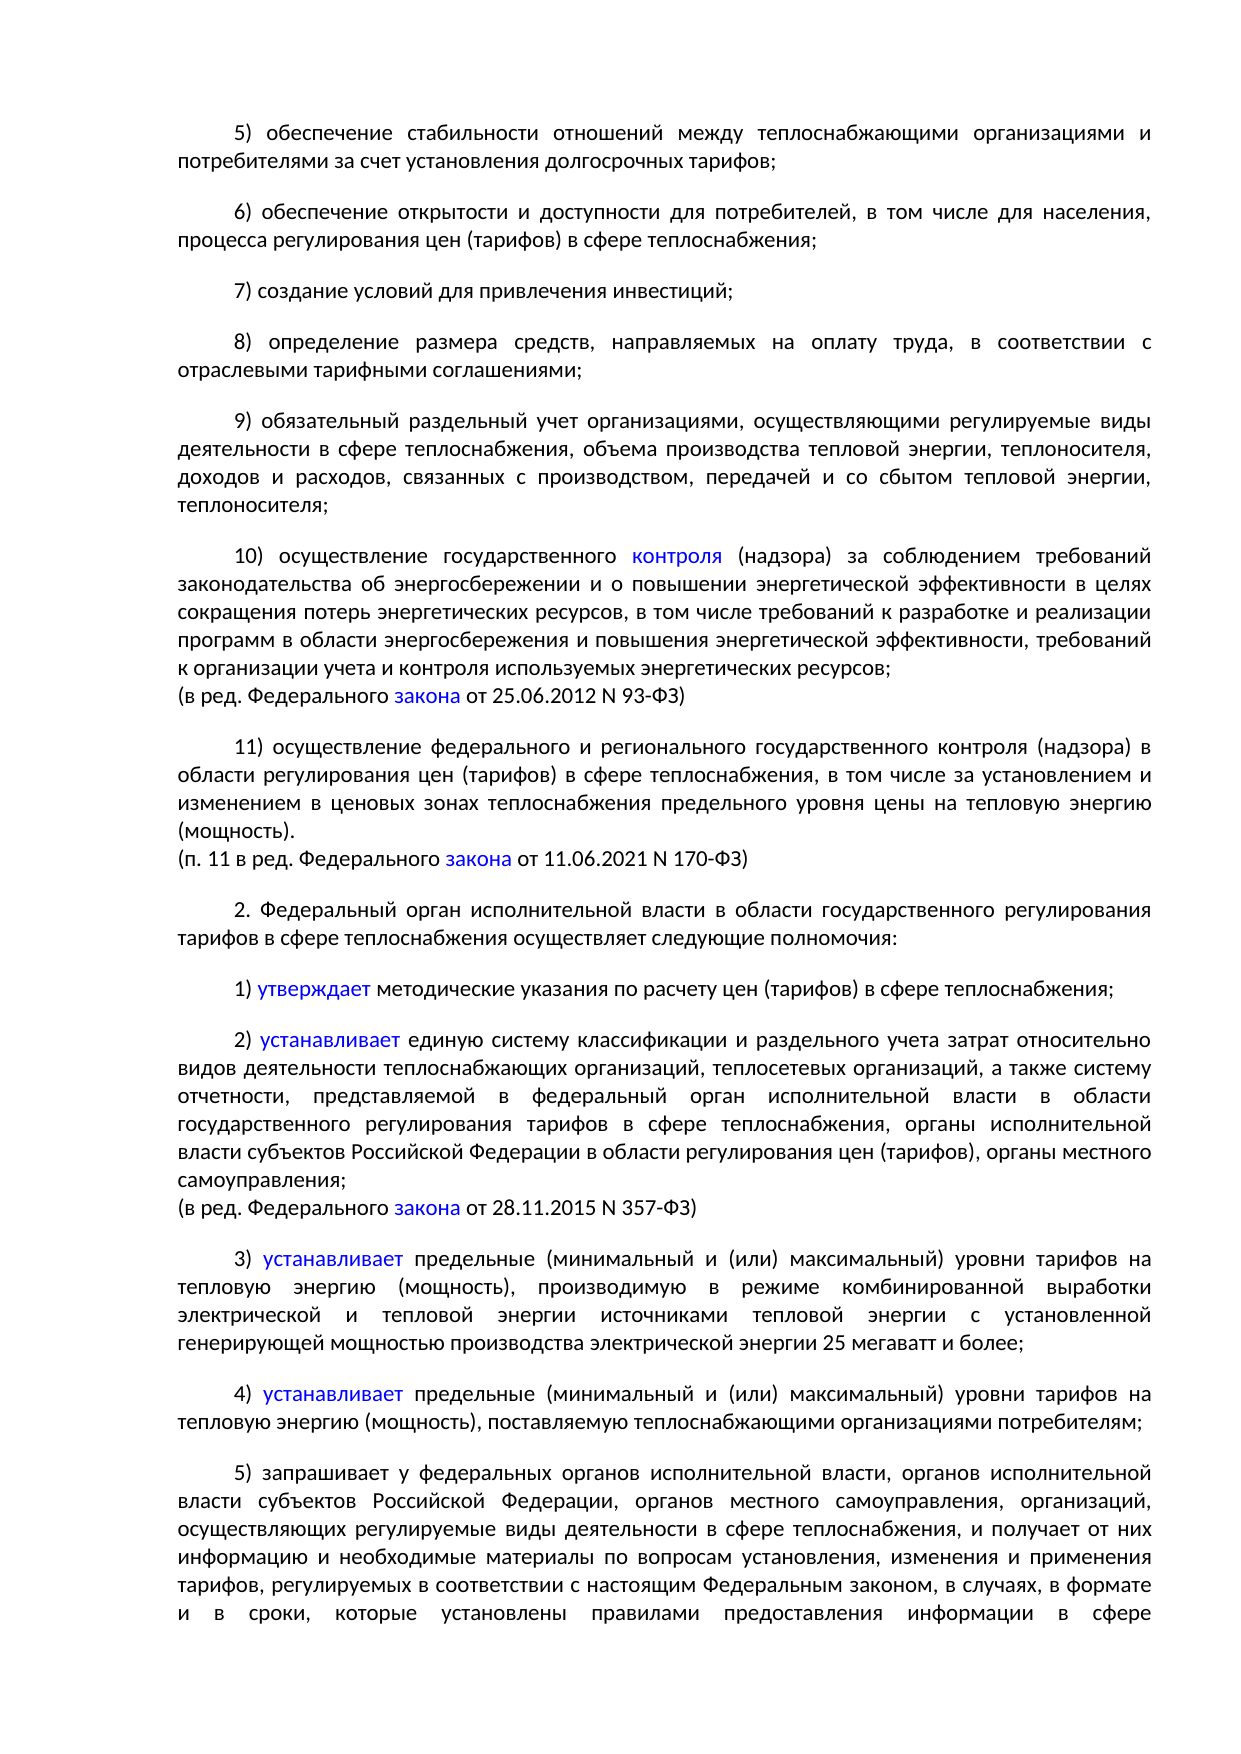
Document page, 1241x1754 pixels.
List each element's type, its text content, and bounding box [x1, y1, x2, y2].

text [177, 1458, 1152, 1626]
text (в ред. Федерального закона от 28.11.2015 N 357-ФЗ) [177, 1193, 1152, 1221]
text 7) создание условий для привлечения инвестиций; [177, 276, 1152, 304]
text 4) устанавливает предельные (минимальный и (или) максимальный) уровни тарифов на тепловую энергию (мощность), поставляемую теплоснабжающими организациями потребителям; [177, 1379, 1152, 1435]
text 6) обеспечение открытости и доступности для потребителей, в том числе для населения, процесса регулирования цен (тарифов) в сфере теплоснабжения; [177, 197, 1152, 253]
text 1) утверждает методические указания по расчету цен (тарифов) в сфере теплоснабжения; [177, 974, 1152, 1002]
text 3) устанавливает предельные (минимальный и (или) максимальный) уровни тарифов на тепловую энергию (мощность), производимую в режиме комбинированной выработки электрической и тепловой энергии источниками тепловой энергии с установленной генерирующей мощностью производства электрической энергии 25 мегаватт и более; [177, 1244, 1152, 1356]
text 2) устанавливает единую систему классификации и раздельного учета затрат относительно видов деятельности теплоснабжающих организаций, теплосетевых организаций, а также систему отчетности, представляемой в федеральный орган исполнительной власти в области государственного регулирования тарифов в сфере теплоснабжения, органы исполнительной власти субъектов Российской Федерации в области регулирования цен (тарифов), органы местного самоуправления; [177, 1025, 1152, 1193]
text 5) обеспечение стабильности отношений между теплоснабжающими организациями и потребителями за счет установления долгосрочных тарифов; [177, 118, 1152, 174]
text (в ред. Федерального закона от 25.06.2012 N 93-ФЗ) [177, 681, 1152, 709]
text 10) осуществление государственного контроля (надзора) за соблюдением требований законодательства об энергосбережении и о повышении энергетической эффективности в целях сокращения потерь энергетических ресурсов, в том числе требований к разработке и реализации программ в области энергосбережения и повышения энергетической эффективности, требований к организации учета и контроля используемых энергетических ресурсов; [177, 541, 1152, 681]
text 9) обязательный раздельный учет организациями, осуществляющими регулируемые виды деятельности в сфере теплоснабжения, объема производства тепловой энергии, теплоносителя, доходов и расходов, связанных с производством, передачей и со сбытом тепловой энергии, теплоносителя; [177, 406, 1152, 518]
text 8) определение размера средств, направляемых на оплату труда, в соответствии с отраслевыми тарифными соглашениями; [177, 327, 1152, 383]
text 11) осуществление федерального и регионального государственного контроля (надзора) в области регулирования цен (тарифов) в сфере теплоснабжения, в том числе за установлением и изменением в ценовых зонах теплоснабжения предельного уровня цены на тепловую энергию (мощность). [177, 732, 1152, 844]
text 2. Федеральный орган исполнительной власти в области государственного регулирования тарифов в сфере теплоснабжения осуществляет следующие полномочия: [177, 895, 1152, 951]
text (п. 11 в ред. Федерального закона от 11.06.2021 N 170-ФЗ) [177, 844, 1152, 872]
